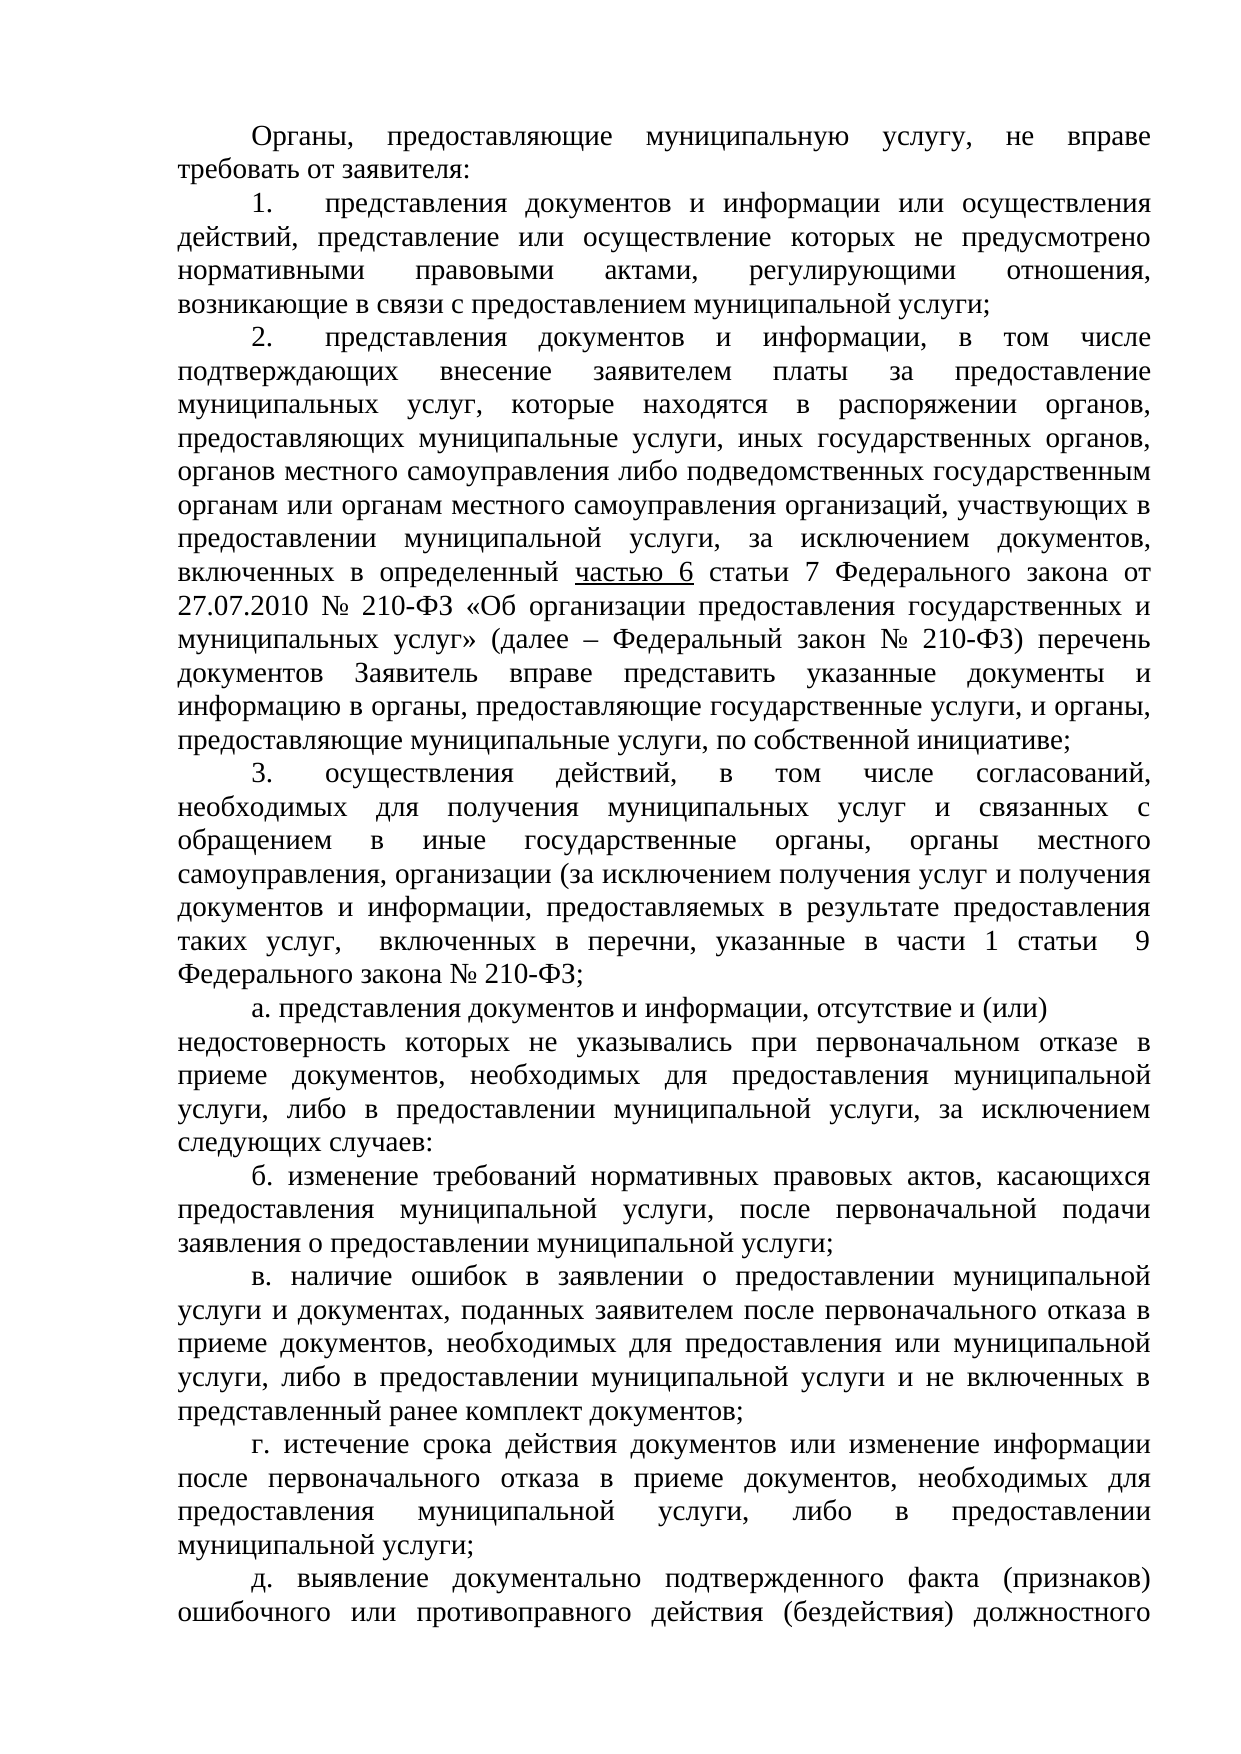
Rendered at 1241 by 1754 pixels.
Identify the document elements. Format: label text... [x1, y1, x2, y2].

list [177, 1560, 1152, 1627]
list в. наличие ошибок в заявлении о предоставлении муниципальной услуги и документах, поданных заявителем после первоначального отказа в приеме документов, необходимых для предоставления или муниципальной услуги, либо в предоставлении муниципальной услуги и не включенных в представленный ранее комплект документов; [177, 1258, 1152, 1426]
list а. представления документов и информации, отсутствие и (или) [251, 990, 1152, 1024]
list недостоверность которых не указывались при первоначальном отказе в приеме документов, необходимых для предоставления муниципальной услуги, либо в предоставлении муниципальной услуги, за исключением следующих случаев: [177, 1024, 1152, 1158]
text Органы, предоставляющие муниципальную услугу, не вправе требовать от заявителя: [177, 118, 1152, 185]
list представления документов и информации, в том числе подтверждающих внесение заявителем платы за предоставление муниципальных услуг, которые находятся в распоряжении органов, предоставляющих муниципальные услуги, иных государственных органов, органов местного самоуправления либо подведомственных государственным органам или органам местного самоуправления организаций, участвующих в предоставлении муниципальной услуги, за исключением документов, включенных в определенный частью 6 статьи 7 Федерального закона от 27.07.2010 № 210-ФЗ «Об организации предоставления государственных и муниципальных услуг» (далее – Федеральный закон № 210-ФЗ) перечень документов Заявитель вправе представить указанные документы и информацию в органы, предоставляющие государственные услуги, и органы, предоставляющие муниципальные услуги, по собственной инициативе; [177, 319, 1152, 755]
list представления документов и информации или осуществления действий, представление или осуществление которых не предусмотрено нормативными правовыми актами, регулирующими отношения, возникающие в связи с предоставлением муниципальной услуги; [177, 185, 1152, 319]
list осуществления действий, в том числе согласований, необходимых для получения муниципальных услуг и связанных с обращением в иные государственные органы, органы местного самоуправления, организации (за исключением получения услуг и получения документов и информации, предоставляемых в результате предоставления таких услуг, включенных в перечни, указанные в части 1 статьи 9 Федерального закона № 210-ФЗ; [177, 755, 1152, 990]
list б. изменение требований нормативных правовых актов, касающихся предоставления муниципальной услуги, после первоначальной подачи заявления о предоставлении муниципальной услуги; [177, 1158, 1152, 1258]
list г. истечение срока действия документов или изменение информации после первоначального отказа в приеме документов, необходимых для предоставления муниципальной услуги, либо в предоставлении муниципальной услуги; [177, 1426, 1152, 1560]
